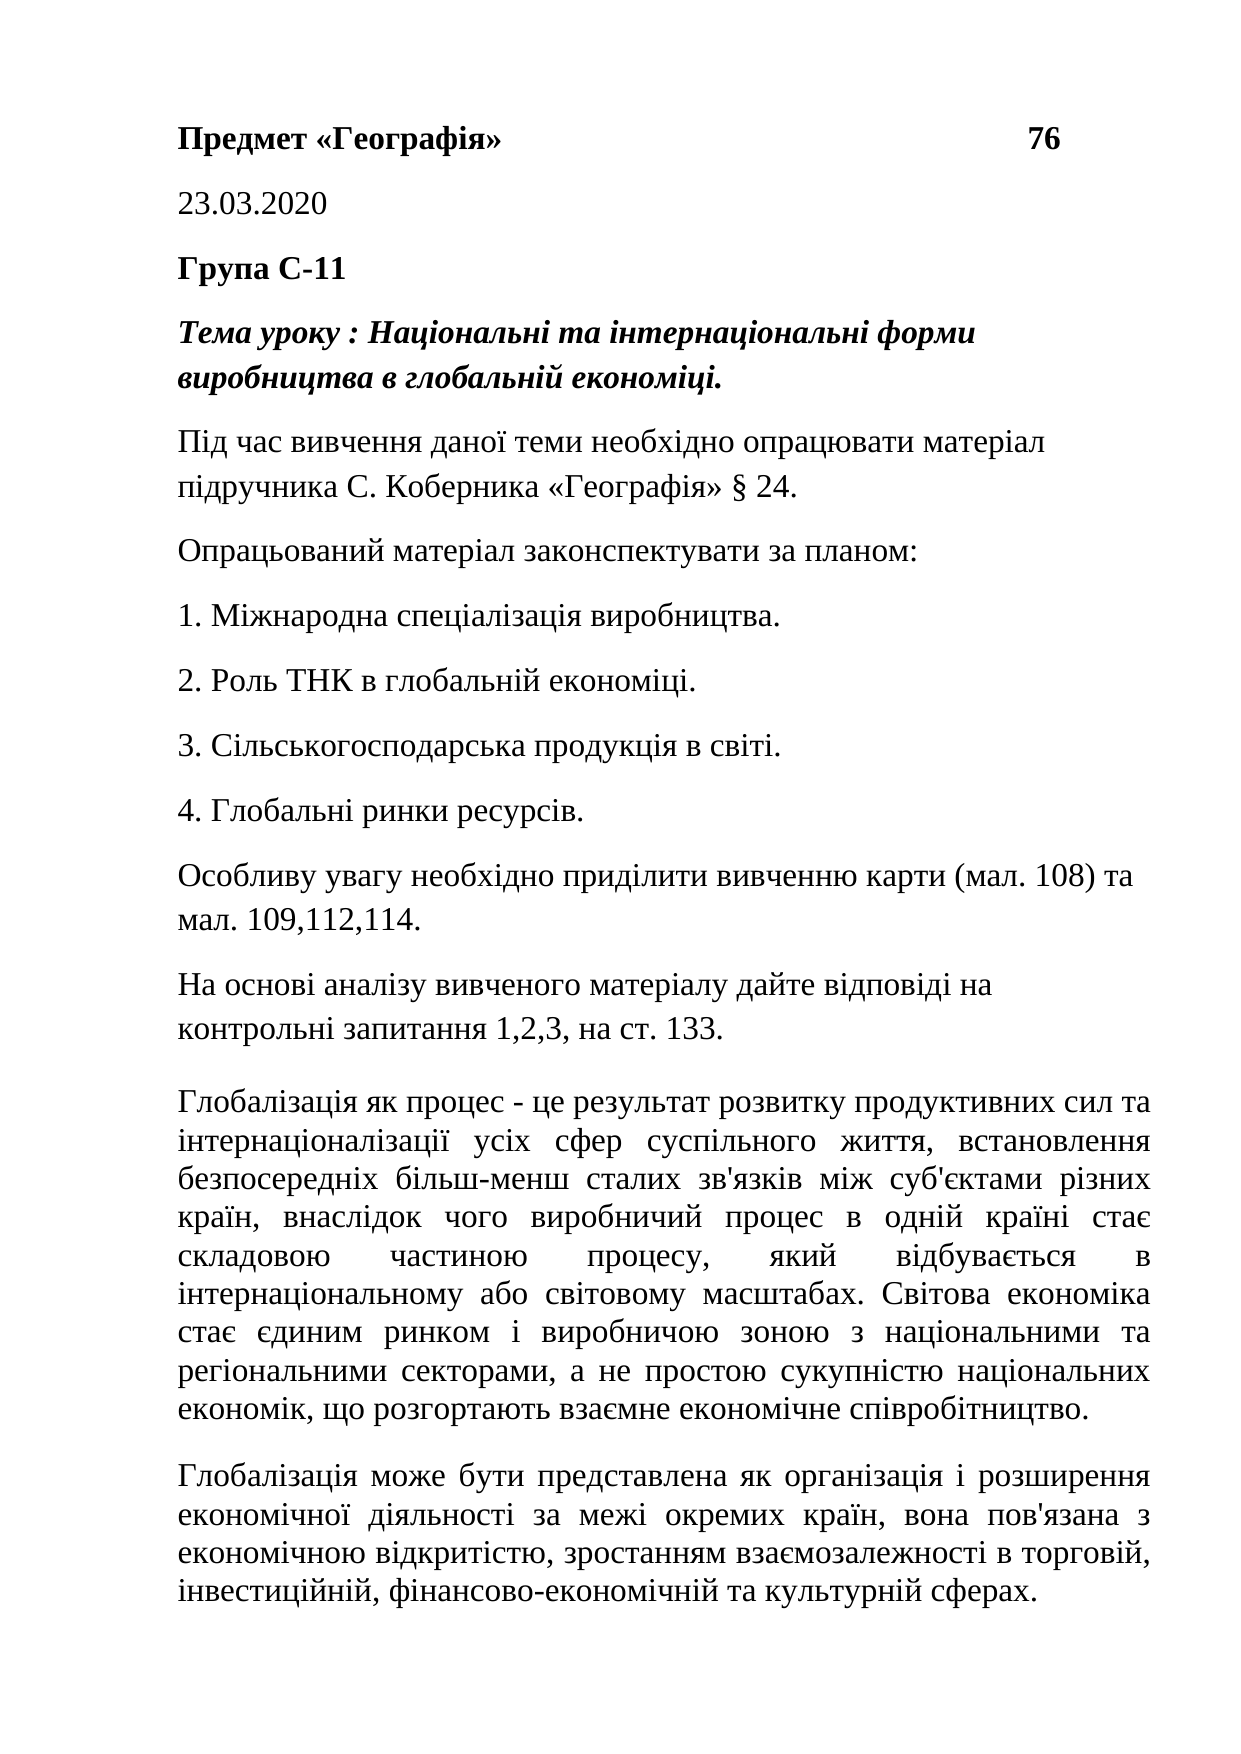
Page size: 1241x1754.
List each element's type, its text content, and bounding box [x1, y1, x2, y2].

text Глобалізація може бути представлена як організація і розширення економічної діяльності за межі окремих країн, вона пов'язана з економічною відкритістю, зростанням взаємозалежності в торговій, інвестиційній, фінансово-економічній та культурній сферах. [177, 1456, 1152, 1609]
text Тема уроку : Національні та інтернаціональні форми виробництва в глобальній економіці. [177, 313, 1152, 395]
text Глобалізація як процес - це результат розвитку продуктивних сил та інтернаціоналізації усіх сфер суспільного життя, встановлення безпосередніх більш-менш сталих зв'язків між суб'єктами різних країн, внаслідок чого виробничий процес в одній країні стає складовою частиною процесу, який відбувається в інтернаціональному або світовому масштабах. Світова економіка стає єдиним ринком і виробничою зоною з національними та регіональними секторами, а не простою сукупністю національних економік, що розгортають взаємне економічне співробітництво. [177, 1081, 1152, 1426]
text 3. Сільськогосподарська продукція в світі. [177, 725, 1152, 764]
text 23.03.2020 [177, 183, 1152, 221]
text Особливу увагу необхідно приділити вивченню карти (мал. 108) та мал. 109,112,114. [177, 855, 1152, 938]
text 1. Міжнародна спеціалізація виробництва. [177, 596, 1152, 634]
text 4. Глобальні ринки ресурсів. [177, 790, 1152, 829]
text Група С-11 [177, 248, 1152, 286]
text На основі аналізу вивченого матеріалу дайте відповіді на контрольні запитання 1,2,3, на ст. 133. [177, 964, 1152, 1047]
text Предмет «Географія» 76 [177, 118, 1152, 156]
text Під час вивчення даної теми необхідно опрацювати матеріал підручника С. Коберника «Географія» § 24. [177, 422, 1152, 504]
text Опрацьований матеріал законспектувати за планом: [177, 531, 1152, 569]
text 2. Роль ТНК в глобальній економіці. [177, 661, 1152, 699]
